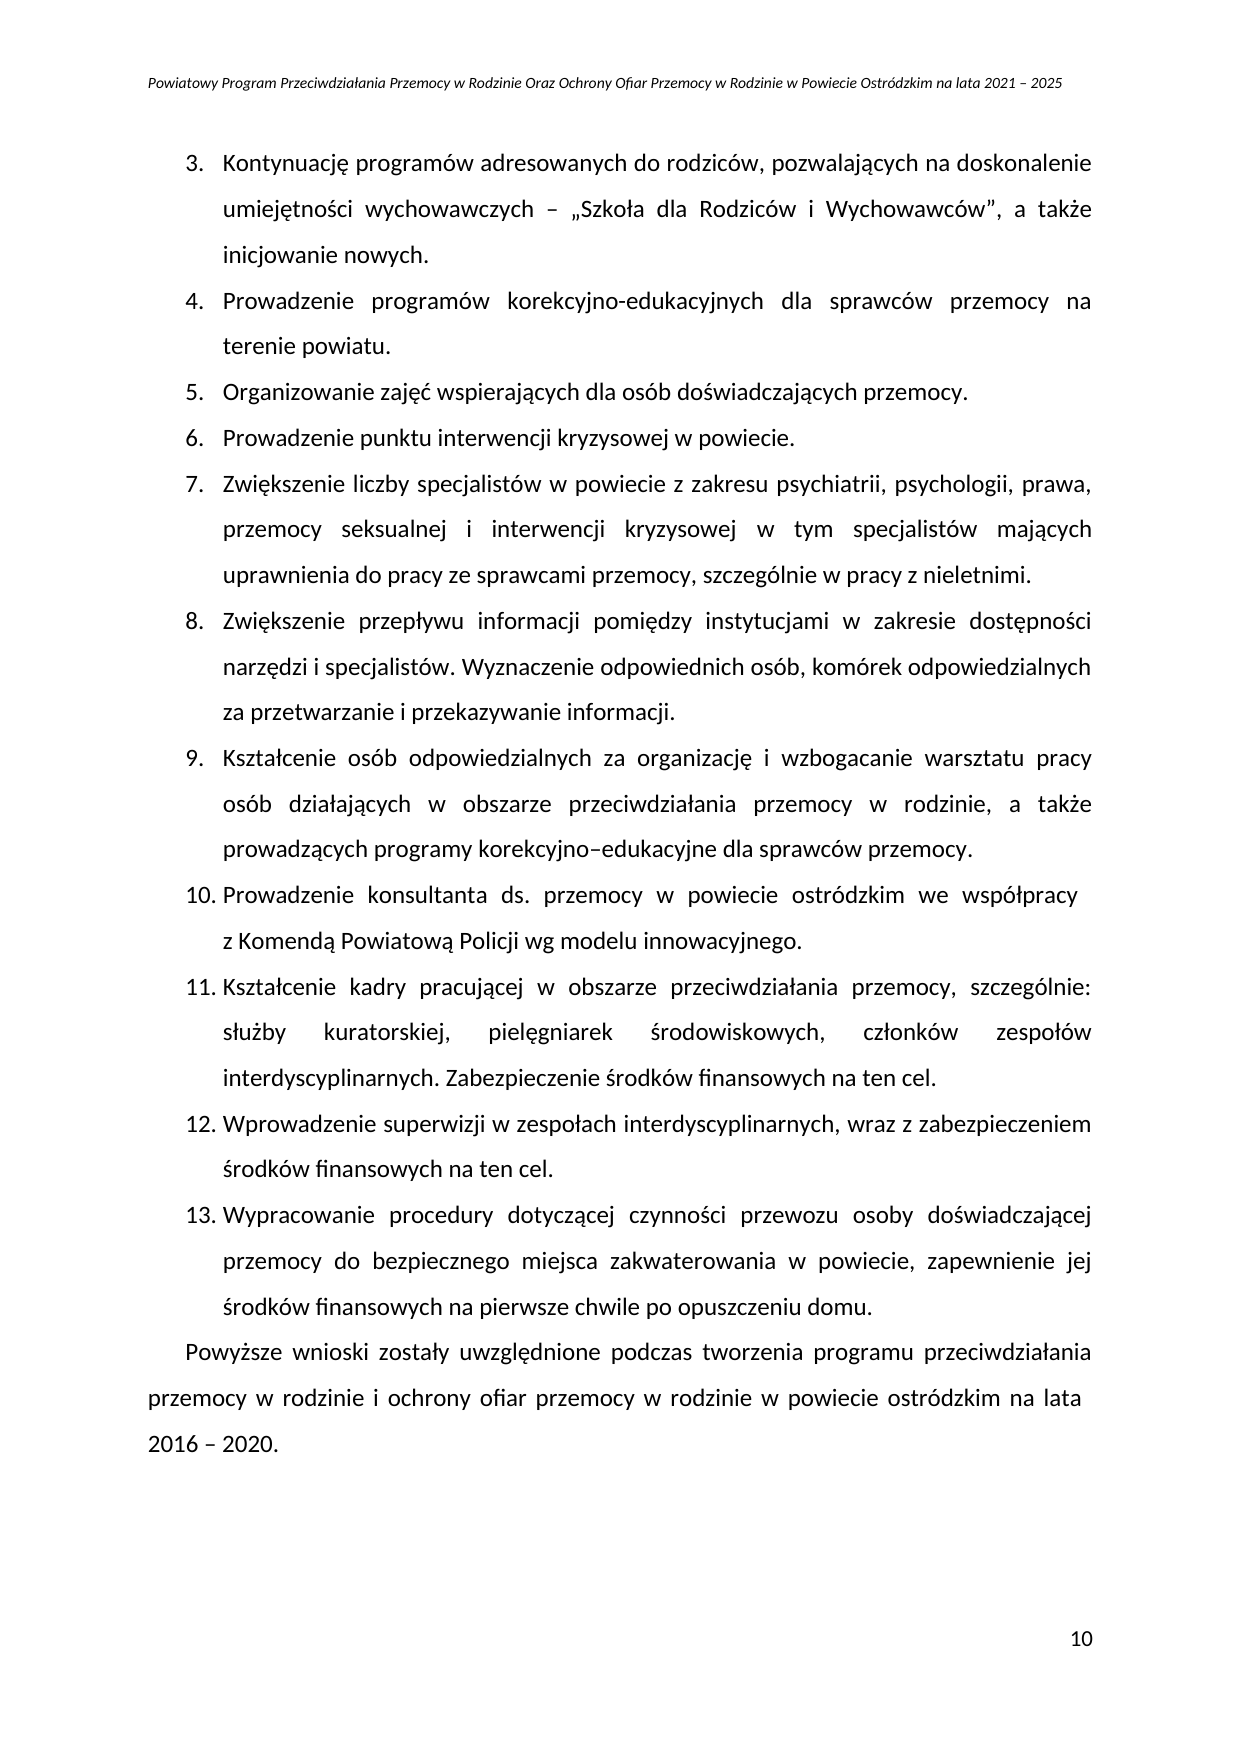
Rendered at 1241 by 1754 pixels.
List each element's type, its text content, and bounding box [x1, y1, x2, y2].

list Zwiększenie przepływu informacji pomiędzy instytucjami w zakresie dostępności narzędzi i specjalistów. Wyznaczenie odpowiednich osób, komórek odpowiedzialnych za przetwarzanie i przekazywanie informacji. [185, 605, 1093, 727]
list Kształcenie osób odpowiedzialnych za organizację i wzbogacanie warsztatu pracy osób działających w obszarze przeciwdziałania przemocy w rodzinie, a także prowadzących programy korekcyjno–edukacyjne dla sprawców przemocy. [185, 742, 1093, 864]
list Organizowanie zajęć wspierających dla osób doświadczających przemocy. [185, 376, 1093, 407]
list Zwiększenie liczby specjalistów w powiecie z zakresu psychiatrii, psychologii, prawa, przemocy seksualnej i interwencji kryzysowej w tym specjalistów mających uprawnienia do pracy ze sprawcami przemocy, szczególnie w pracy z nieletnimi. [185, 468, 1093, 590]
list Kształcenie kadry pracującej w obszarze przeciwdziałania przemocy, szczególnie: służby kuratorskiej, pielęgniarek środowiskowych, członków zespołów interdyscyplinarnych. Zabezpieczenie środków finansowych na ten cel. [185, 971, 1093, 1093]
list Prowadzenie konsultanta ds. przemocy w powiecie ostródzkim we współpracy z Komendą Powiatową Policji wg modelu innowacyjnego. [185, 879, 1093, 956]
list Wprowadzenie superwizji w zespołach interdyscyplinarnych, wraz z zabezpieczeniem środków finansowych na ten cel. [185, 1108, 1093, 1184]
list Kontynuację programów adresowanych do rodziców, pozwalających na doskonalenie umiejętności wychowawczych – „Szkoła dla Rodziców i Wychowawców”, a także inicjowanie nowych. [185, 148, 1093, 269]
list Prowadzenie punktu interwencji kryzysowej w powiecie. [185, 422, 1093, 452]
list Prowadzenie programów korekcyjno-edukacyjnych dla sprawców przemocy na terenie powiatu. [185, 285, 1093, 361]
list Wypracowanie procedury dotyczącej czynności przewozu osoby doświadczającej przemocy do bezpiecznego miejsca zakwaterowania w powiecie, zapewnienie jej środków finansowych na pierwsze chwile po opuszczeniu domu. [185, 1199, 1093, 1321]
text Powyższe wnioski zostały uwzględnione podczas tworzenia programu przeciwdziałania przemocy w rodzinie i ochrony ofiar przemocy w rodzinie w powiecie ostródzkim na lata 2016 – 2020. K [148, 1337, 1093, 1458]
